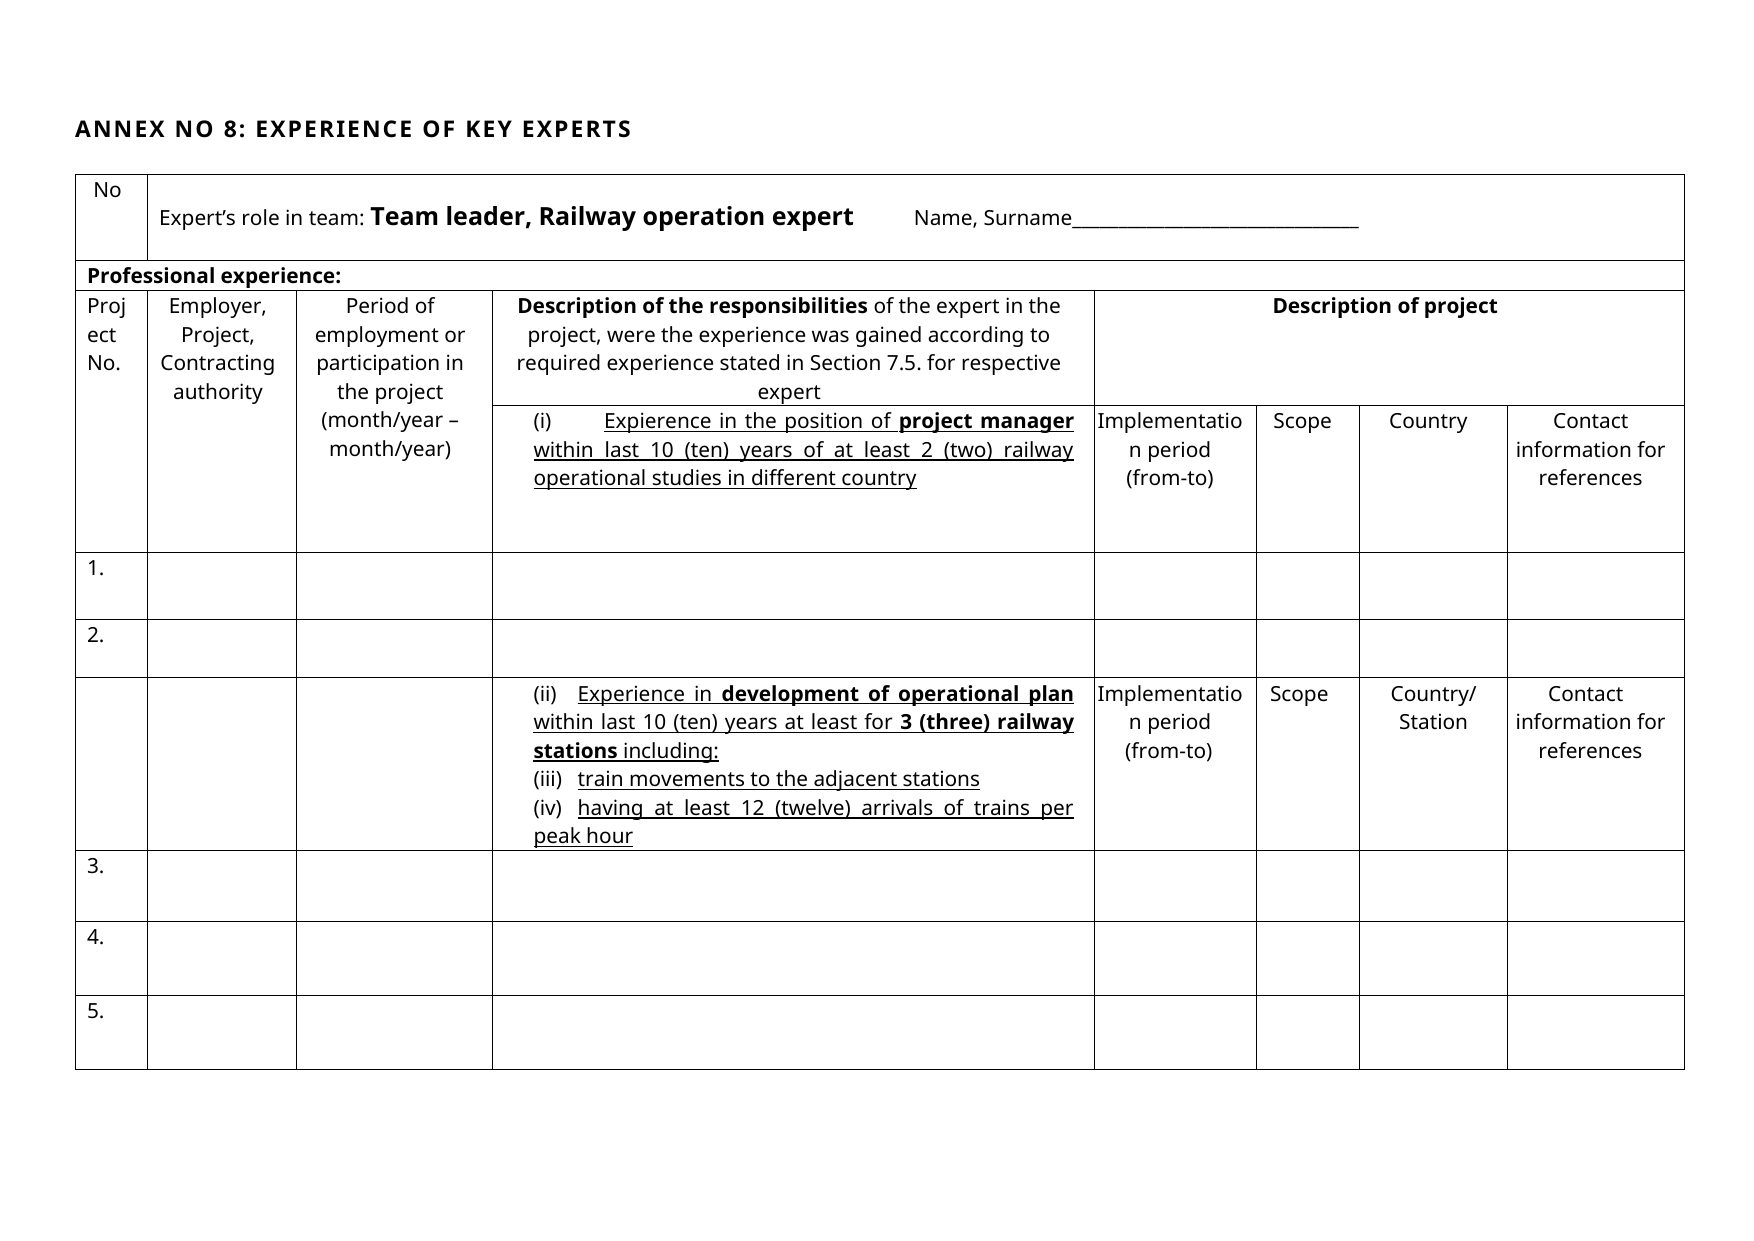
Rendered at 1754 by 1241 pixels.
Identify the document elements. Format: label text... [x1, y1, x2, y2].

table_cell [1360, 553, 1507, 619]
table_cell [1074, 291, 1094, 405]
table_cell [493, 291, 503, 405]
table_cell Contact information for references [1508, 406, 1684, 552]
table_cell [297, 553, 492, 619]
table_cell [1360, 922, 1507, 995]
table_cell Scope [1257, 406, 1359, 552]
table_cell [493, 996, 1094, 1069]
table_cell Experience in development of operational plan within last 10 (ten) years at least for 3 (three) railway stations including: train movements to the adjacent stations having at least 12 (twelve) arrivals of trains per peak hour [493, 678, 1094, 849]
table_cell Scope [1257, 678, 1359, 849]
table_cell [148, 851, 296, 921]
table_cell [297, 678, 492, 849]
table_cell [493, 851, 1094, 921]
table_cell 2. [76, 620, 147, 677]
table_cell [1508, 620, 1684, 677]
table_cell [493, 553, 1094, 619]
table_cell [148, 620, 296, 677]
table_cell [493, 922, 1094, 995]
table_cell [1360, 620, 1507, 677]
table_cell [1360, 851, 1507, 921]
table_cell [148, 996, 296, 1069]
table_cell [1257, 996, 1359, 1069]
table_cell [1095, 620, 1256, 677]
table_cell [1095, 851, 1256, 921]
table_cell Implementation period (from-to) [1095, 406, 1256, 552]
table_cell [1095, 922, 1256, 995]
table_cell Contact information for references [1508, 678, 1684, 849]
table_cell [148, 922, 296, 995]
table_cell [1257, 851, 1359, 921]
table_cell [1508, 996, 1684, 1069]
table_cell Employer, Project, Contracting authority [148, 291, 296, 552]
subtitle Annex No 8: Experience of key expertS [75, 112, 1679, 144]
table_cell [76, 678, 147, 849]
table_cell Implementation period (from-to) [1095, 678, 1256, 849]
table_cell [493, 620, 1094, 677]
table_cell [1095, 553, 1256, 619]
table_cell 4. [76, 922, 147, 995]
table_cell Description of project [1095, 291, 1684, 405]
table_cell Country/ Station [1360, 678, 1507, 849]
table_cell Country [1360, 406, 1507, 552]
table_cell [1360, 996, 1507, 1069]
table_cell [297, 922, 492, 995]
table_cell [297, 620, 492, 677]
table_cell [1508, 922, 1684, 995]
table_cell [1257, 922, 1359, 995]
table_cell Project No. [76, 291, 147, 552]
table_cell 3. [76, 851, 147, 921]
table_cell [148, 553, 296, 619]
table_header No [76, 175, 147, 260]
table_cell [148, 678, 296, 849]
table_cell Professional experience: [76, 261, 1684, 290]
table_cell [297, 996, 492, 1069]
table_cell [1095, 996, 1256, 1069]
table_header Expert’s role in team: Team leader, Railway operation expert Name, Surname_______________________________ [148, 175, 1684, 260]
table_cell [1257, 620, 1359, 677]
table_cell [1508, 851, 1684, 921]
table_cell [1257, 553, 1359, 619]
table_cell Period of employment or participation in the project (month/year – month/year) [297, 291, 492, 552]
table_cell 1. [76, 553, 147, 619]
table_cell [1508, 553, 1684, 619]
table_cell [297, 851, 492, 921]
table_cell Expierence in the position of project manager within last 10 (ten) years of at least 2 (two) railway operational studies in different country [493, 406, 1094, 552]
table_cell 5. [76, 996, 147, 1069]
